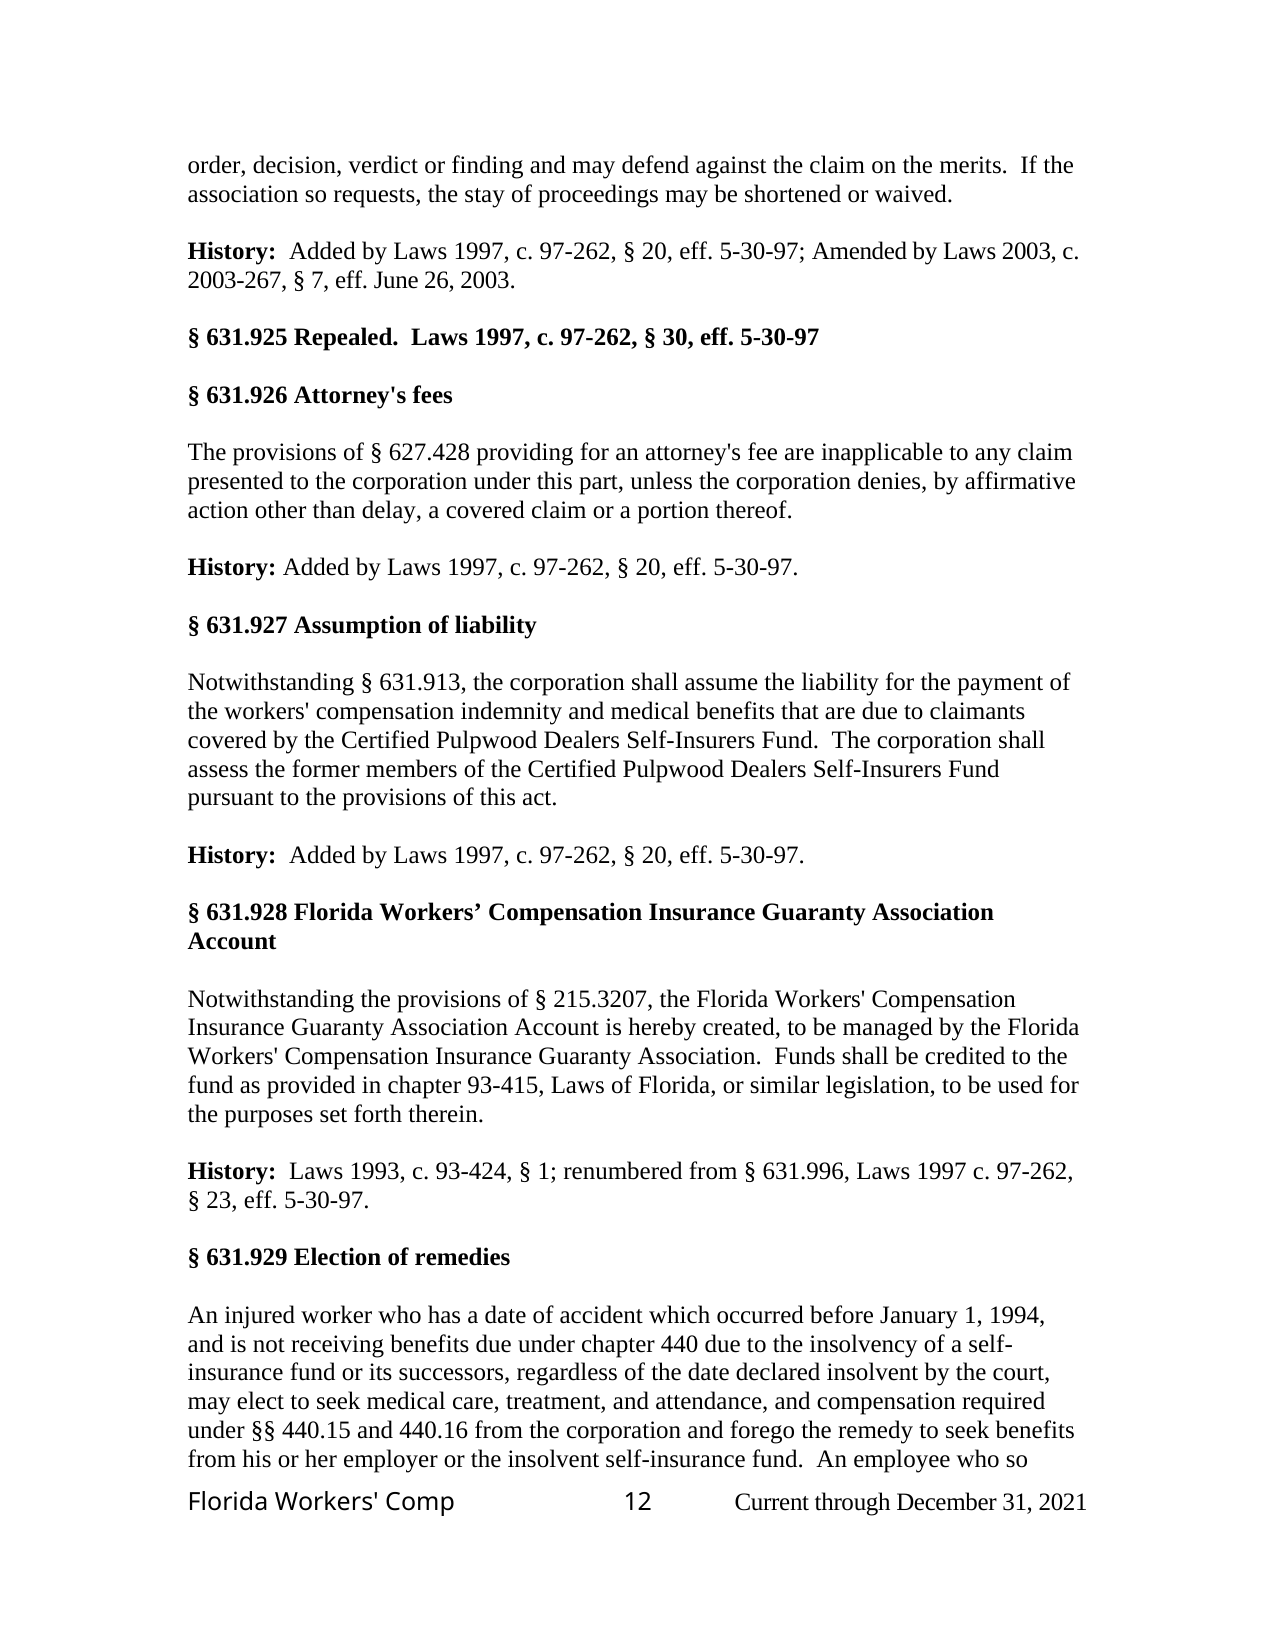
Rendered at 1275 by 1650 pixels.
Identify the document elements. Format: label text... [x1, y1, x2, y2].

text § 631.928 Florida Workers’ Compensation Insurance Guaranty Association Account [187, 897, 1087, 955]
text Notwithstanding the provisions of § 215.3207, the Florida Workers' Compensation Insurance Guaranty Association Account is hereby created, to be managed by the Florida Workers' Compensation Insurance Guaranty Association. Funds shall be credited to the fund as provided in chapter 93-415, Laws of Florida, or similar legislation, to be used for the purposes set forth therein. [187, 984, 1087, 1127]
text § 631.925 Repealed. Laws 1997, c. 97-262, § 30, eff. 5-30-97 [187, 322, 1087, 351]
text Notwithstanding § 631.913, the corporation shall assume the liability for the payment of the workers' compensation indemnity and medical benefits that are due to claimants covered by the Certified Pulpwood Dealers Self-Insurers Fund. The corporation shall assess the former members of the Certified Pulpwood Dealers Self-Insurers Fund pursuant to the provisions of this act. [187, 667, 1087, 811]
text History: Laws 1993, c. 93-424, § 1; renumbered from § 631.996, Laws 1997 c. 97-262, § 23, eff. 5-30-97. [187, 1156, 1087, 1214]
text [187, 150, 1087, 207]
text § 631.927 Assumption of liability [187, 610, 1087, 639]
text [187, 1300, 1087, 1472]
text History: Added by Laws 1997, c. 97-262, § 20, eff. 5-30-97. [187, 552, 1087, 581]
text History: Added by Laws 1997, c. 97-262, § 20, eff. 5-30-97. [187, 840, 1087, 869]
text History: Added by Laws 1997, c. 97-262, § 20, eff. 5-30-97; Amended by Laws 2003, c. 2003-267, § 7, eff. June 26, 2003. [187, 236, 1087, 294]
text The provisions of § 627.428 providing for an attorney's fee are inapplicable to any claim presented to the corporation under this part, unless the corporation denies, by affirmative action other than delay, a covered claim or a portion thereof. [187, 437, 1087, 524]
text § 631.929 Election of remedies [187, 1242, 1087, 1271]
text § 631.926 Attorney's fees [187, 380, 1087, 409]
